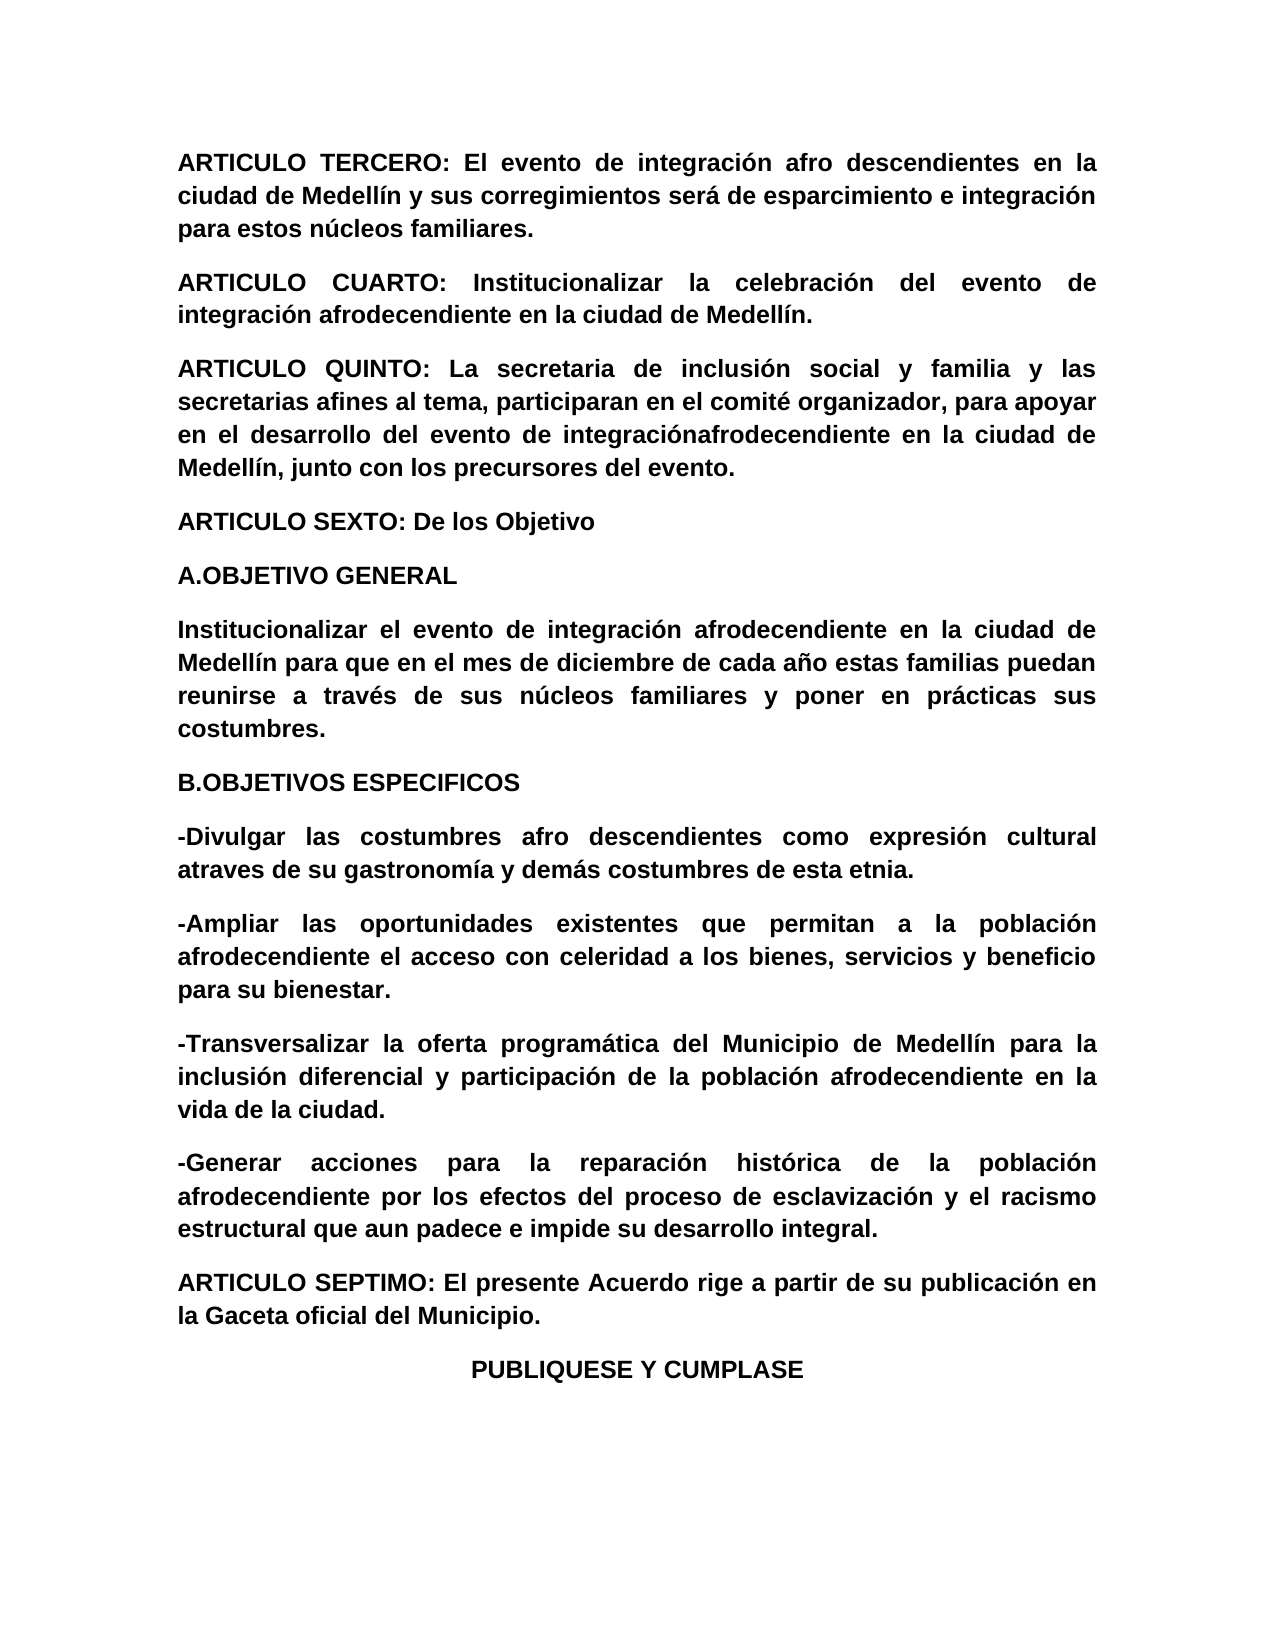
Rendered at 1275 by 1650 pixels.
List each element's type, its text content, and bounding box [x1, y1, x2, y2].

text ARTICULO QUINTO: La secretaria de inclusión social y familia y las secretarias afines al tema, participaran en el comité organizador, para apoyar en el desarrollo del evento de integraciónafrodecendiente en la ciudad de Medellín, junto con los precursores del evento. [177, 354, 1098, 482]
text ARTICULO SEXTO: De los Objetivo [177, 507, 1098, 536]
text -Generar acciones para la reparación histórica de la población afrodecendiente por los efectos del proceso de esclavización y el racismo estructural que aun padece e impide su desarrollo integral. [177, 1148, 1098, 1243]
text -Divulgar las costumbres afro descendientes como expresión cultural atraves de su gastronomía y demás costumbres de esta etnia. [177, 822, 1098, 883]
text -Ampliar las oportunidades existentes que permitan a la población afrodecendiente el acceso con celeridad a los bienes, servicios y beneficio para su bienestar. [177, 909, 1098, 1003]
text ARTICULO SEPTIMO: El presente Acuerdo rige a partir de su publicación en la Gaceta oficial del Municipio. [177, 1268, 1098, 1330]
text Institucionalizar el evento de integración afrodecendiente en la ciudad de Medellín para que en el mes de diciembre de cada año estas familias puedan reunirse a través de sus núcleos familiares y poner en prácticas sus costumbres. [177, 615, 1098, 743]
text B.OBJETIVOS ESPECIFICOS [177, 768, 1098, 797]
text PUBLIQUESE Y CUMPLASE [177, 1355, 1098, 1384]
text ARTICULO TERCERO: El evento de integración afro descendientes en la ciudad de Medellín y sus corregimientos será de esparcimiento e integración para estos núcleos familiares. [177, 148, 1098, 242]
text -Transversalizar la oferta programática del Municipio de Medellín para la inclusión diferencial y participación de la población afrodecendiente en la vida de la ciudad. [177, 1028, 1098, 1123]
text ARTICULO CUARTO: Institucionalizar la celebración del evento de integración afrodecendiente en la ciudad de Medellín. [177, 267, 1098, 329]
text A.OBJETIVO GENERAL [177, 561, 1098, 590]
